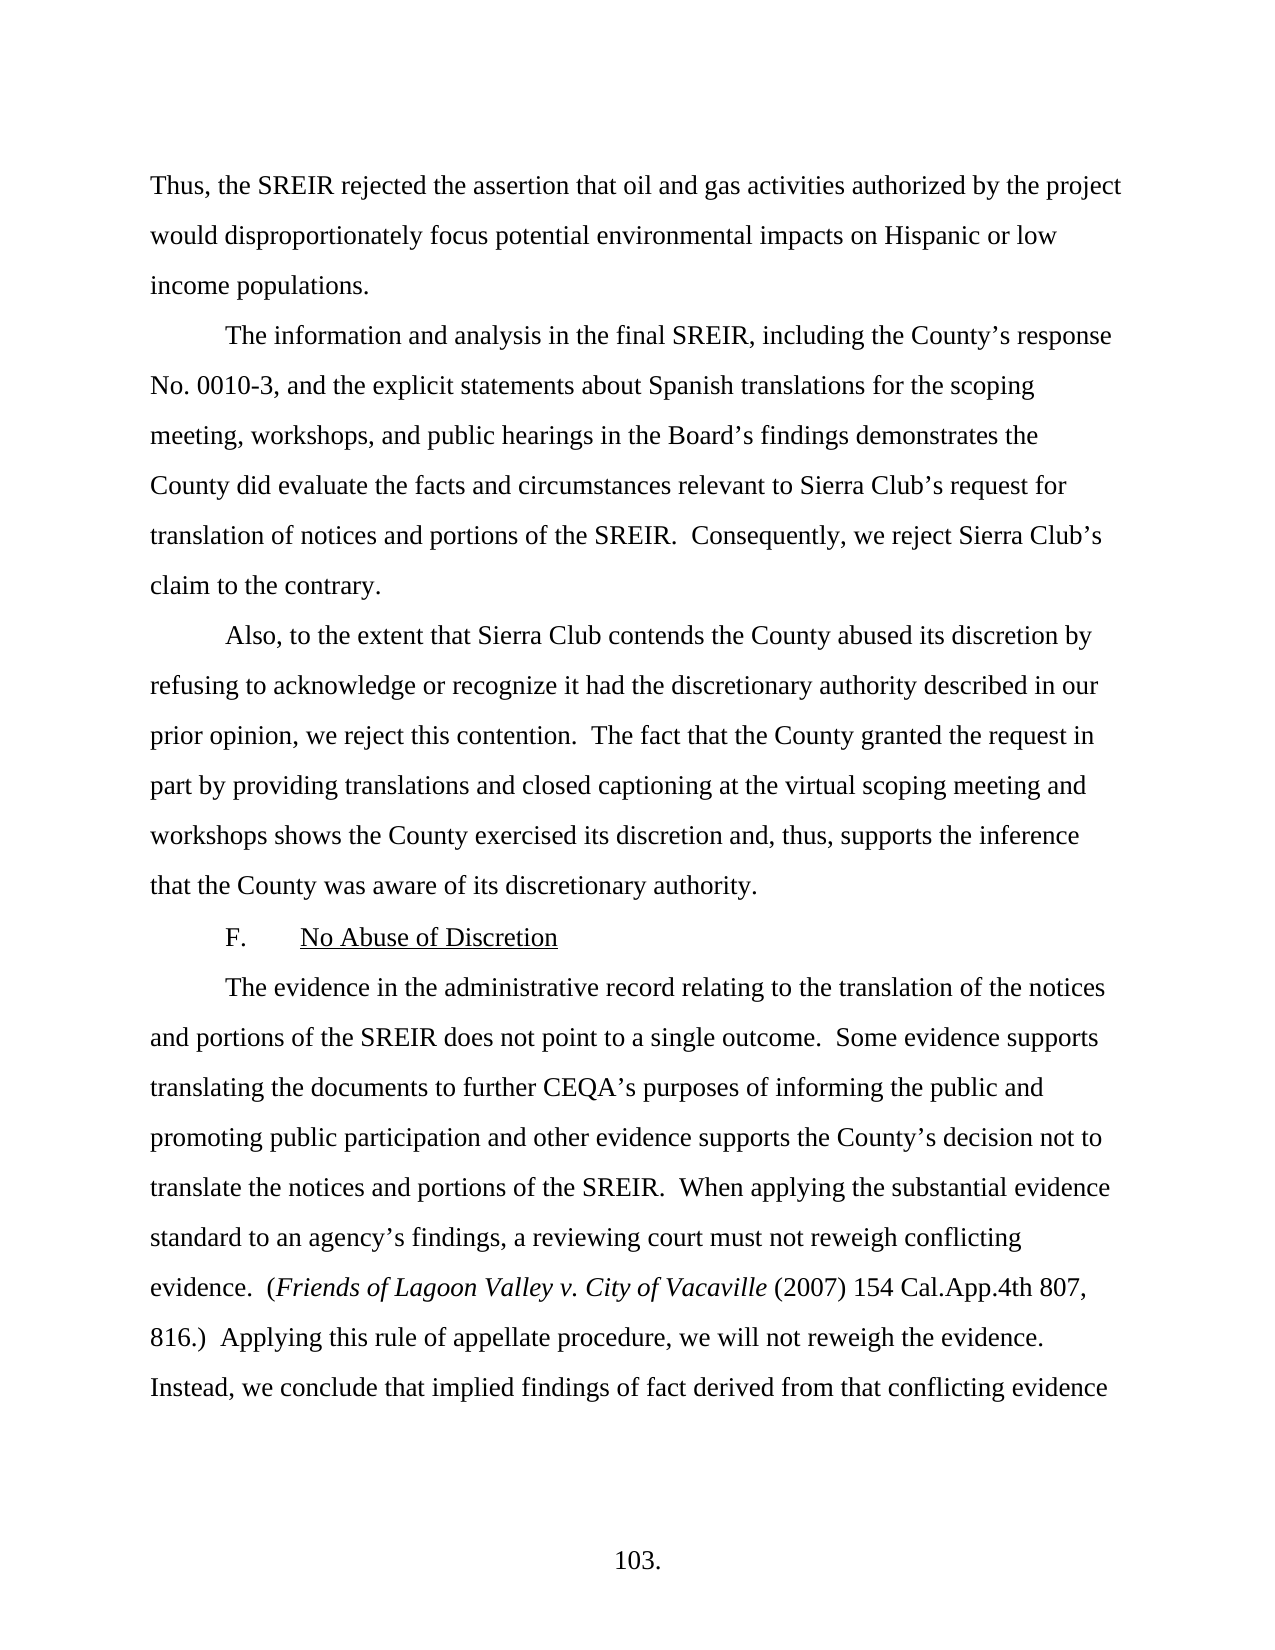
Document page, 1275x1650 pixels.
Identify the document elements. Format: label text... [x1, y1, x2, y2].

text Also, to the extent that Sierra Club contends the County abused its discretion by refusing to acknowledge or recognize it had the discretionary authority described in our prior opinion, we reject this contention. The fact that the County granted the request in part by providing translations and closed captioning at the virtual scoping meeting and workshops shows the County exercised its discretion and, thus, supports the inference that the County was aware of its discretionary authority. [150, 600, 1125, 900]
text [150, 150, 1125, 300]
subtitle F. No Abuse of Discretion [225, 921, 1125, 952]
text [150, 952, 1125, 1402]
text The information and analysis in the final SREIR, including the County’s response No. 0010-3, and the explicit statements about Spanish translations for the scoping meeting, workshops, and public hearings in the Board’s findings demonstrates the County did evaluate the facts and circumstances relevant to Sierra Club’s request for translation of notices and portions of the SREIR. Consequently, we reject Sierra Club’s claim to the contrary. [150, 300, 1125, 600]
